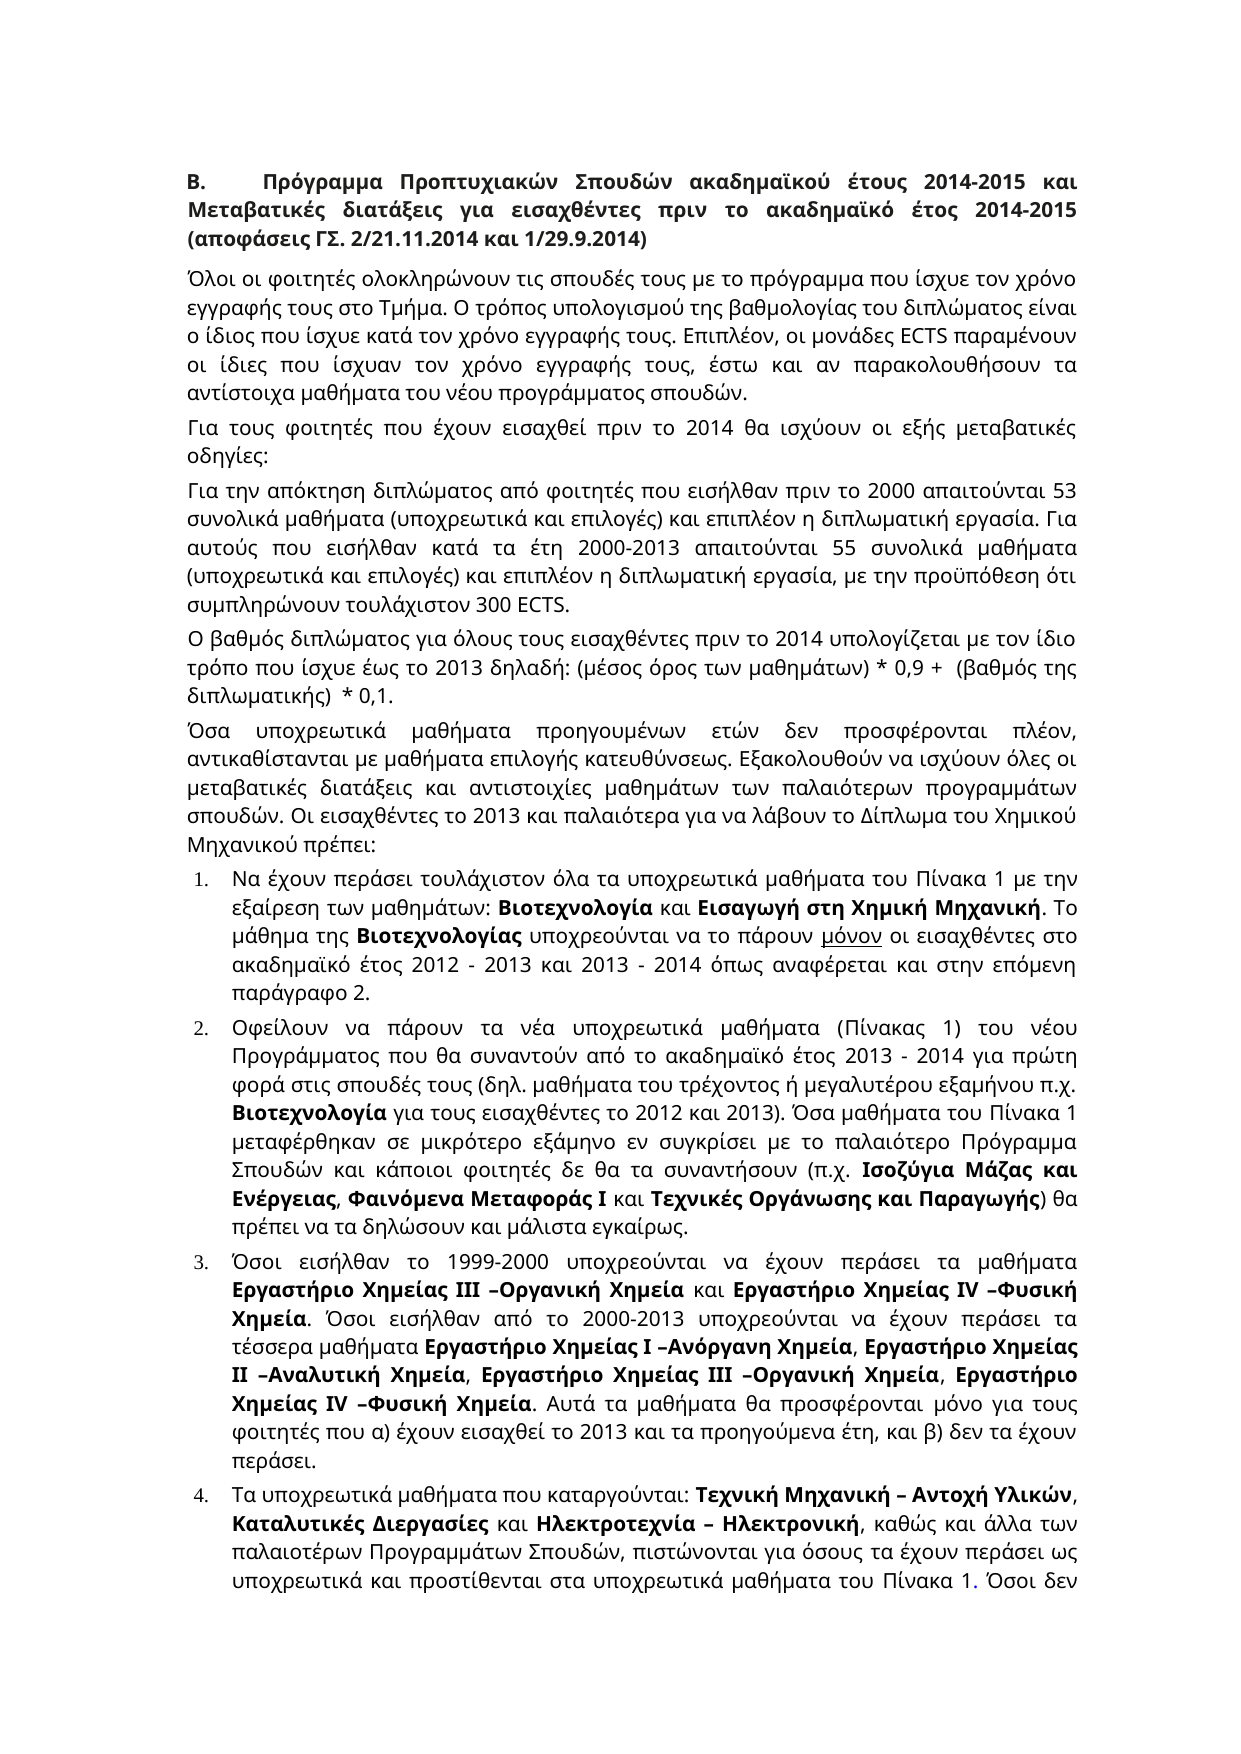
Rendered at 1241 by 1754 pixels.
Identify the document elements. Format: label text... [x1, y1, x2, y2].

list Να έχουν περάσει τουλάχιστον όλα τα υποχρεωτικά μαθήματα του Πίνακα 1 με την εξαίρεση των μαθημάτων: Βιοτεχνολογία και Εισαγωγή στη Χημική Μηχανική. Το μάθημα της Βιοτεχνολογίας υποχρεούνται να το πάρουν μόνον οι εισαχθέντες στο ακαδημαϊκό έτος 2012 - 2013 και 2013 - 2014 όπως αναφέρεται και στην επόμενη παράγραφο 2. [193, 864, 1078, 1007]
text Όλοι οι φοιτητές ολοκληρώνουν τις σπουδές τους με το πρόγραμμα που ίσχυε τον χρόνο εγγραφής τους στο Τμήμα. Ο τρόπος υπολογισμού της βαθμολογίας του διπλώματος είναι ο ίδιος που ίσχυε κατά τον χρόνο εγγραφής τους. Επιπλέον, οι μονάδες ECTS παραμένουν οι ίδιες που ίσχυαν τον χρόνο εγγραφής τους, έστω και αν παρακολουθήσουν τα αντίστοιχα μαθήματα του νέου προγράμματος σπουδών. [187, 264, 1078, 407]
text Για την απόκτηση διπλώματος από φοιτητές που εισήλθαν πριν το 2000 απαιτούνται 53 συνολικά μαθήματα (υποχρεωτικά και επιλογές) και επιπλέον η διπλωματική εργασία. Για αυτούς που εισήλθαν κατά τα έτη 2000-2013 απαιτούνται 55 συνολικά μαθήματα (υποχρεωτικά και επιλογές) και επιπλέον η διπλωματική εργασία, με την προϋπόθεση ότι συμπληρώνουν τουλάχιστον 300 ECTS. [187, 476, 1078, 618]
text Ο βαθμός διπλώματος για όλους τους εισαχθέντες πριν το 2014 υπολογίζεται με τον ίδιο τρόπο που ίσχυε έως το 2013 δηλαδή: (μέσος όρος των μαθημάτων) * 0,9 + (βαθμός της διπλωματικής) * 0,1. [187, 624, 1078, 710]
text Όσα υποχρεωτικά μαθήματα προηγουμένων ετών δεν προσφέρονται πλέον, αντικαθίστανται με μαθήματα επιλογής κατευθύνσεως. Εξακολουθούν να ισχύουν όλες οι μεταβατικές διατάξεις και αντιστοιχίες μαθημάτων των παλαιότερων προγραμμάτων σπουδών. Οι εισαχθέντες το 2013 και παλαιότερα για να λάβουν το Δίπλωμα του Χημικού Μηχανικού πρέπει: [187, 716, 1078, 858]
list Όσοι εισήλθαν το 1999-2000 υποχρεούνται να έχουν περάσει τα μαθήματα Εργαστήριο Χημείας ΙΙΙ –Οργανική Χημεία και Εργαστήριο Χημείας ΙV –Φυσική Χημεία. Όσοι εισήλθαν από το 2000-2013 υποχρεούνται να έχουν περάσει τα τέσσερα μαθήματα Εργαστήριο Χημείας Ι –Ανόργανη Χημεία, Εργαστήριο Χημείας ΙΙ –Αναλυτική Χημεία, Εργαστήριο Χημείας ΙΙΙ –Οργανική Χημεία, Εργαστήριο Χημείας ΙV –Φυσική Χημεία. Αυτά τα μαθήματα θα προσφέρονται μόνο για τους φοιτητές που α) έχουν εισαχθεί το 2013 και τα προηγούμενα έτη, και β) δεν τα έχουν περάσει. [193, 1247, 1078, 1474]
text Για τους φοιτητές που έχουν εισαχθεί πριν το 2014 θα ισχύουν οι εξής μεταβατικές οδηγίες: [187, 413, 1078, 470]
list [193, 1481, 1078, 1594]
subtitle Β. Πρόγραμμα Προπτυχιακών Σπουδών ακαδημαϊκού έτους 2014-2015 και Μεταβατικές διατάξεις για εισαχθέντες πριν το ακαδημαϊκό έτος 2014-2015 (αποφάσεις ΓΣ. 2/21.11.2014 και 1/29.9.2014) [186, 167, 1078, 252]
list Οφείλουν να πάρουν τα νέα υποχρεωτικά μαθήματα (Πίνακας 1) του νέου Προγράμματος που θα συναντούν από το ακαδημαϊκό έτος 2013 - 2014 για πρώτη φορά στις σπουδές τους (δηλ. μαθήματα του τρέχοντος ή μεγαλυτέρου εξαμήνου π.χ. Βιοτεχνολογία για τους εισαχθέντες το 2012 και 2013). Όσα μαθήματα του Πίνακα 1 μεταφέρθηκαν σε μικρότερο εξάμηνο εν συγκρίσει με το παλαιότερο Πρόγραμμα Σπουδών και κάποιοι φοιτητές δε θα τα συναντήσουν (π.χ. Ισοζύγια Μάζας και Ενέργειας, Φαινόμενα Μεταφοράς Ι και Τεχνικές Οργάνωσης και Παραγωγής) θα πρέπει να τα δηλώσουν και μάλιστα εγκαίρως. [193, 1013, 1078, 1241]
